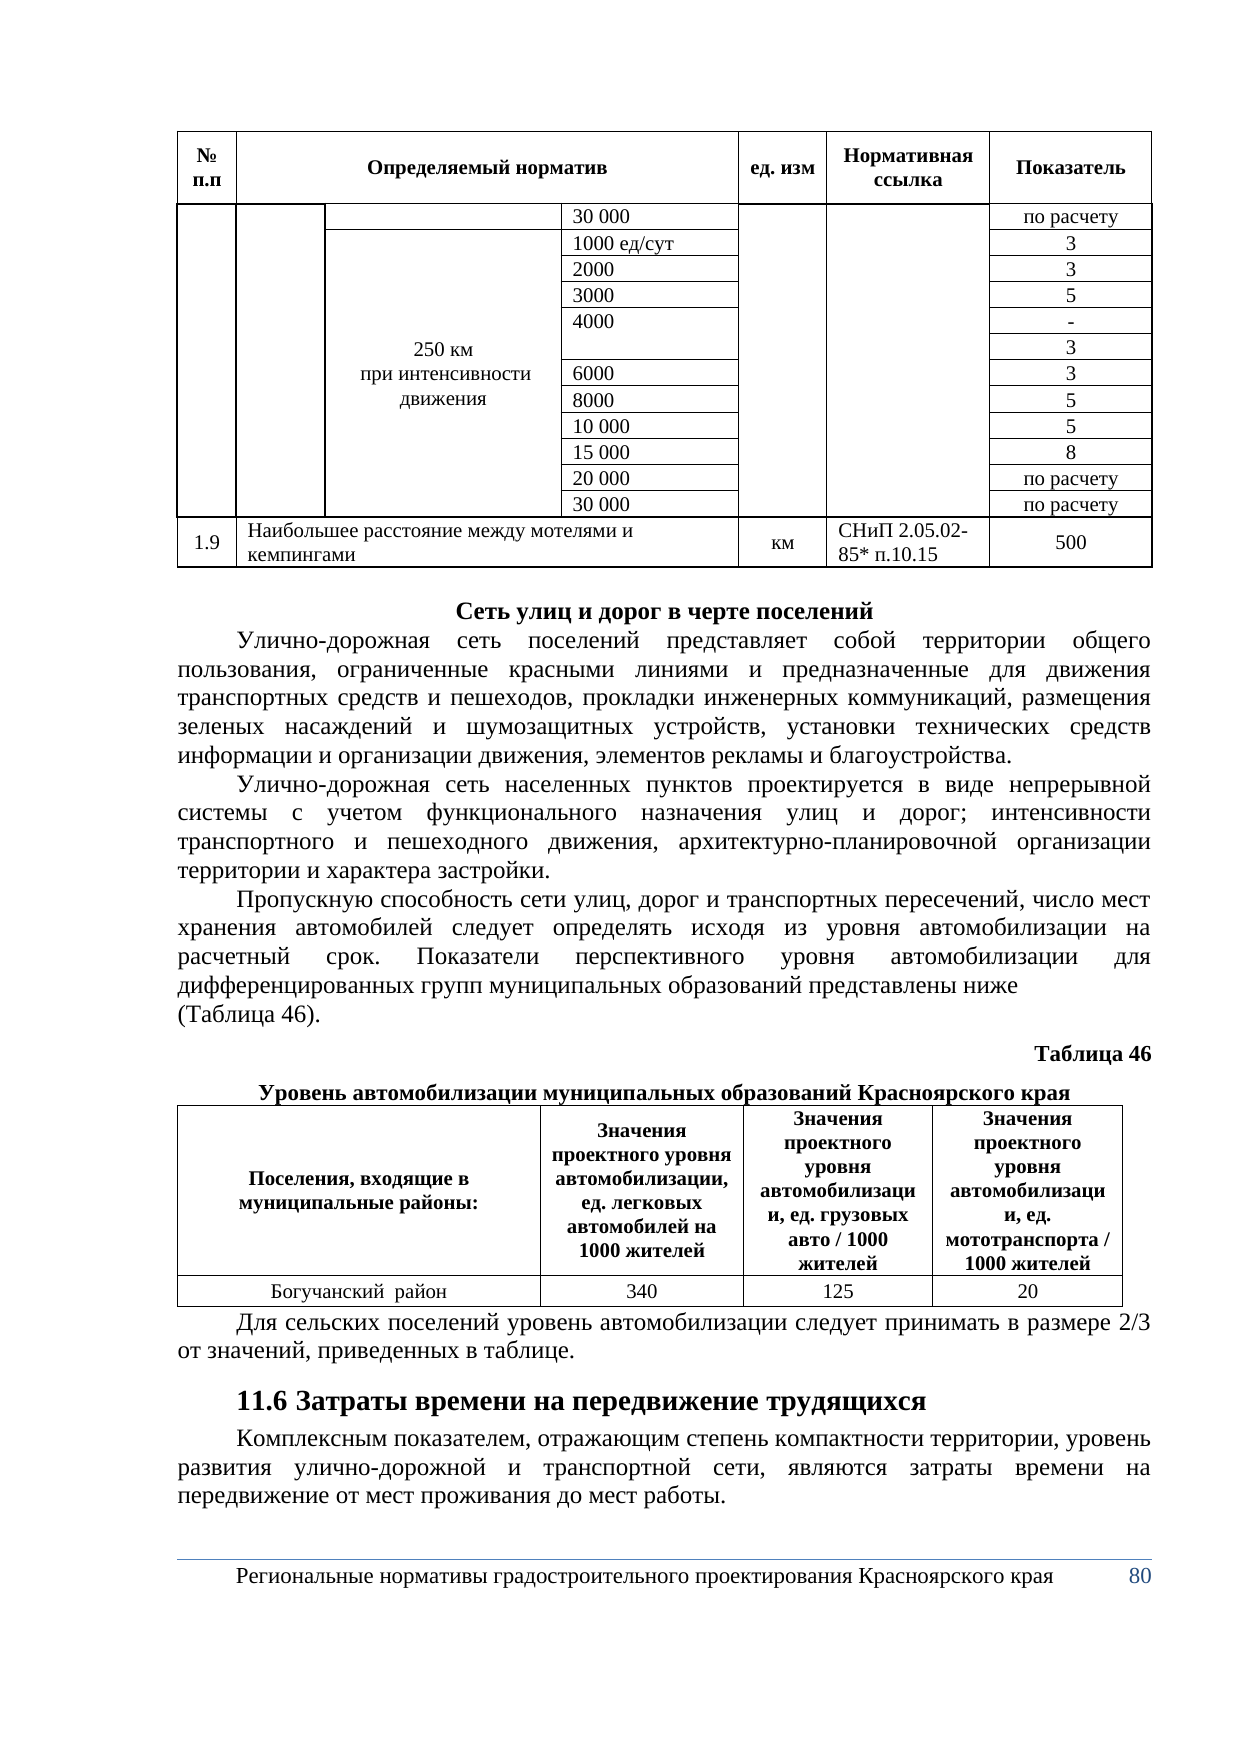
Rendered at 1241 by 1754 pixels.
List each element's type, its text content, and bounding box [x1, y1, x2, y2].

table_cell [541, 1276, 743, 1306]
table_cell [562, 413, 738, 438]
text Таблица 46 [177, 1040, 1152, 1066]
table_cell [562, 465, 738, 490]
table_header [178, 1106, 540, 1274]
text Сеть улиц и дорог в черте поселений [177, 596, 1152, 625]
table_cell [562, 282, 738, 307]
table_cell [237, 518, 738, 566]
text (Таблица 46). [177, 999, 1152, 1027]
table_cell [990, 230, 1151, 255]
text Уровень автомобилизации муниципальных образований Красноярского края [177, 1079, 1152, 1105]
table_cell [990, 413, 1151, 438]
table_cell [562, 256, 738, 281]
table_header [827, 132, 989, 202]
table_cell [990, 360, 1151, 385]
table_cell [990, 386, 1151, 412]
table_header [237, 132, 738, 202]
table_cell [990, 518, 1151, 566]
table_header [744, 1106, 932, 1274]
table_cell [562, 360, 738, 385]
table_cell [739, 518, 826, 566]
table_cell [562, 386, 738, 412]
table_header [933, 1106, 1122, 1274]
text Улично-дорожная сеть населенных пунктов проектируется в виде непрерывной системы с учетом функционального назначения улиц и дорог; интенсивности транспортного и пешеходного движения, архитектурно-планировочной организации территории и характера застройки. [177, 769, 1152, 884]
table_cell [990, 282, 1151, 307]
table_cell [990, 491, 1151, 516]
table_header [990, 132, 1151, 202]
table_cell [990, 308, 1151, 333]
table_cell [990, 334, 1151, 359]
text Пропускную способность сети улиц, дорог и транспортных пересечений, число мест хранения автомобилей следует определять исходя из уровня автомобилизации на расчетный срок. Показатели перспективного уровня автомобилизации для дифференцированных групп муниципальных образований представлены ниже [177, 884, 1152, 999]
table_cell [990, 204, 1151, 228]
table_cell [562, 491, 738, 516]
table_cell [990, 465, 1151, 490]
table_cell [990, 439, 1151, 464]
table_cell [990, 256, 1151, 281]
text Улично-дорожная сеть поселений представляет собой территории общего пользования, ограниченные красными линиями и предназначенные для движения транспортных средств и пешеходов, прокладки инженерных коммуникаций, размещения зеленых насаждений и шумозащитных устройств, установки технических средств информации и организации движения, элементов рекламы и благоустройства. [177, 625, 1152, 769]
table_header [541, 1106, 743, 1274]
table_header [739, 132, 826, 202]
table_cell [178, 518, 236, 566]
subtitle Затраты времени на передвижение трудящихся [177, 1383, 1152, 1417]
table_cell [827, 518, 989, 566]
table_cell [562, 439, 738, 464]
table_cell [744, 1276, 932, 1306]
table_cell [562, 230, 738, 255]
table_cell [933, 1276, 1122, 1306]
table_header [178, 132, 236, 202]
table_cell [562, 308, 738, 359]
text Комплексным показателем, отражающим степень компактности территории, уровень развития улично-дорожной и транспортной сети, являются затраты времени на передвижение от мест проживания до мест работы. [177, 1423, 1152, 1509]
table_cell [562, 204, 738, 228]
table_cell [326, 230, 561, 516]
text Для сельских поселений уровень автомобилизации следует принимать в размере 2/3 от значений, приведенных в таблице. [177, 1307, 1152, 1364]
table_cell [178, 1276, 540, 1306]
